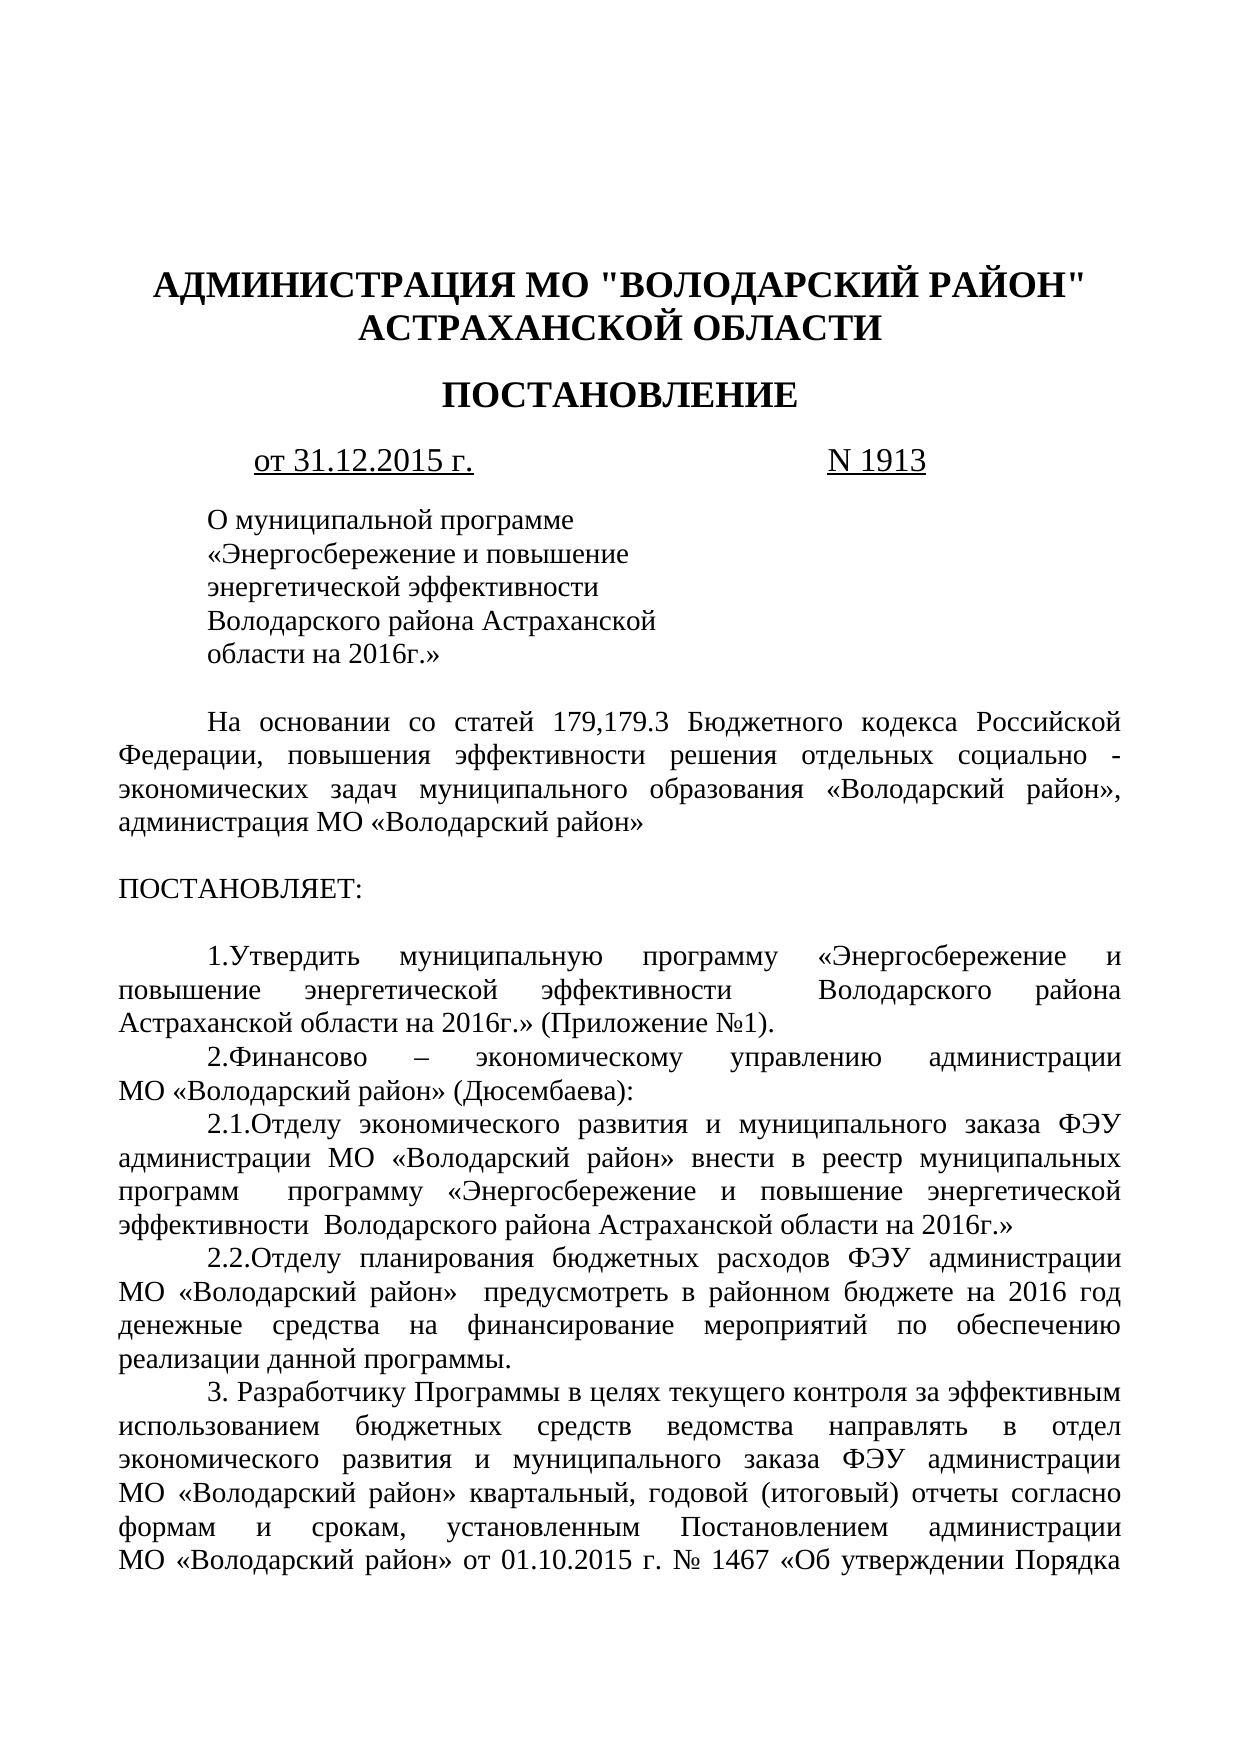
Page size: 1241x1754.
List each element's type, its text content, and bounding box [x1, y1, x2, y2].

table_header N 1913 [620, 440, 1133, 478]
text Володарского района Астраханской [118, 603, 1122, 637]
text «Энергосбережение и повышение [118, 536, 1122, 569]
text энергетической эффективности [118, 569, 1122, 603]
text 2.2.Отделу планирования бюджетных расходов ФЭУ администрации МО «Володарский район» предусмотреть в районном бюджете на 2016 год денежные средства на финансирование мероприятий по обеспечению реализации данной программы. [118, 1240, 1122, 1374]
text 2.Финансово – экономическому управлению администрации МО «Володарский район» (Дюсембаева): [118, 1039, 1122, 1106]
text О муниципальной программе [118, 502, 1122, 536]
text ПОСТАНОВЛЕНИЕ [118, 373, 1122, 416]
text АСТРАХАНСКОЙ ОБЛАСТИ [118, 306, 1122, 349]
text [118, 1374, 1122, 1576]
text 1.Утвердить муниципальную программу «Энергосбережение и повышение энергетической эффективности Володарского района Астраханской области на 2016г.» (Приложение №1). [118, 938, 1122, 1039]
table_header от 31.12.2015 г. [107, 440, 620, 478]
text области на 2016г.» [118, 637, 1122, 670]
text 2.1.Отделу экономического развития и муниципального заказа ФЭУ администрации МО «Володарский район» внести в реестр муниципальных программ программу «Энергосбережение и повышение энергетической эффективности Володарского района Астраханской области на 2016г.» [118, 1106, 1122, 1240]
text АДМИНИСТРАЦИЯ МО "ВОЛОДАРСКИЙ РАЙОН" [118, 262, 1122, 306]
text На основании со статей 179,179.3 Бюджетного кодекса Российской Федерации, повышения эффективности решения отдельных социально - экономических задач муниципального образования «Володарский район», администрация МО «Володарский район» [118, 704, 1122, 838]
text ПОСТАНОВЛЯЕТ: [118, 871, 1122, 905]
